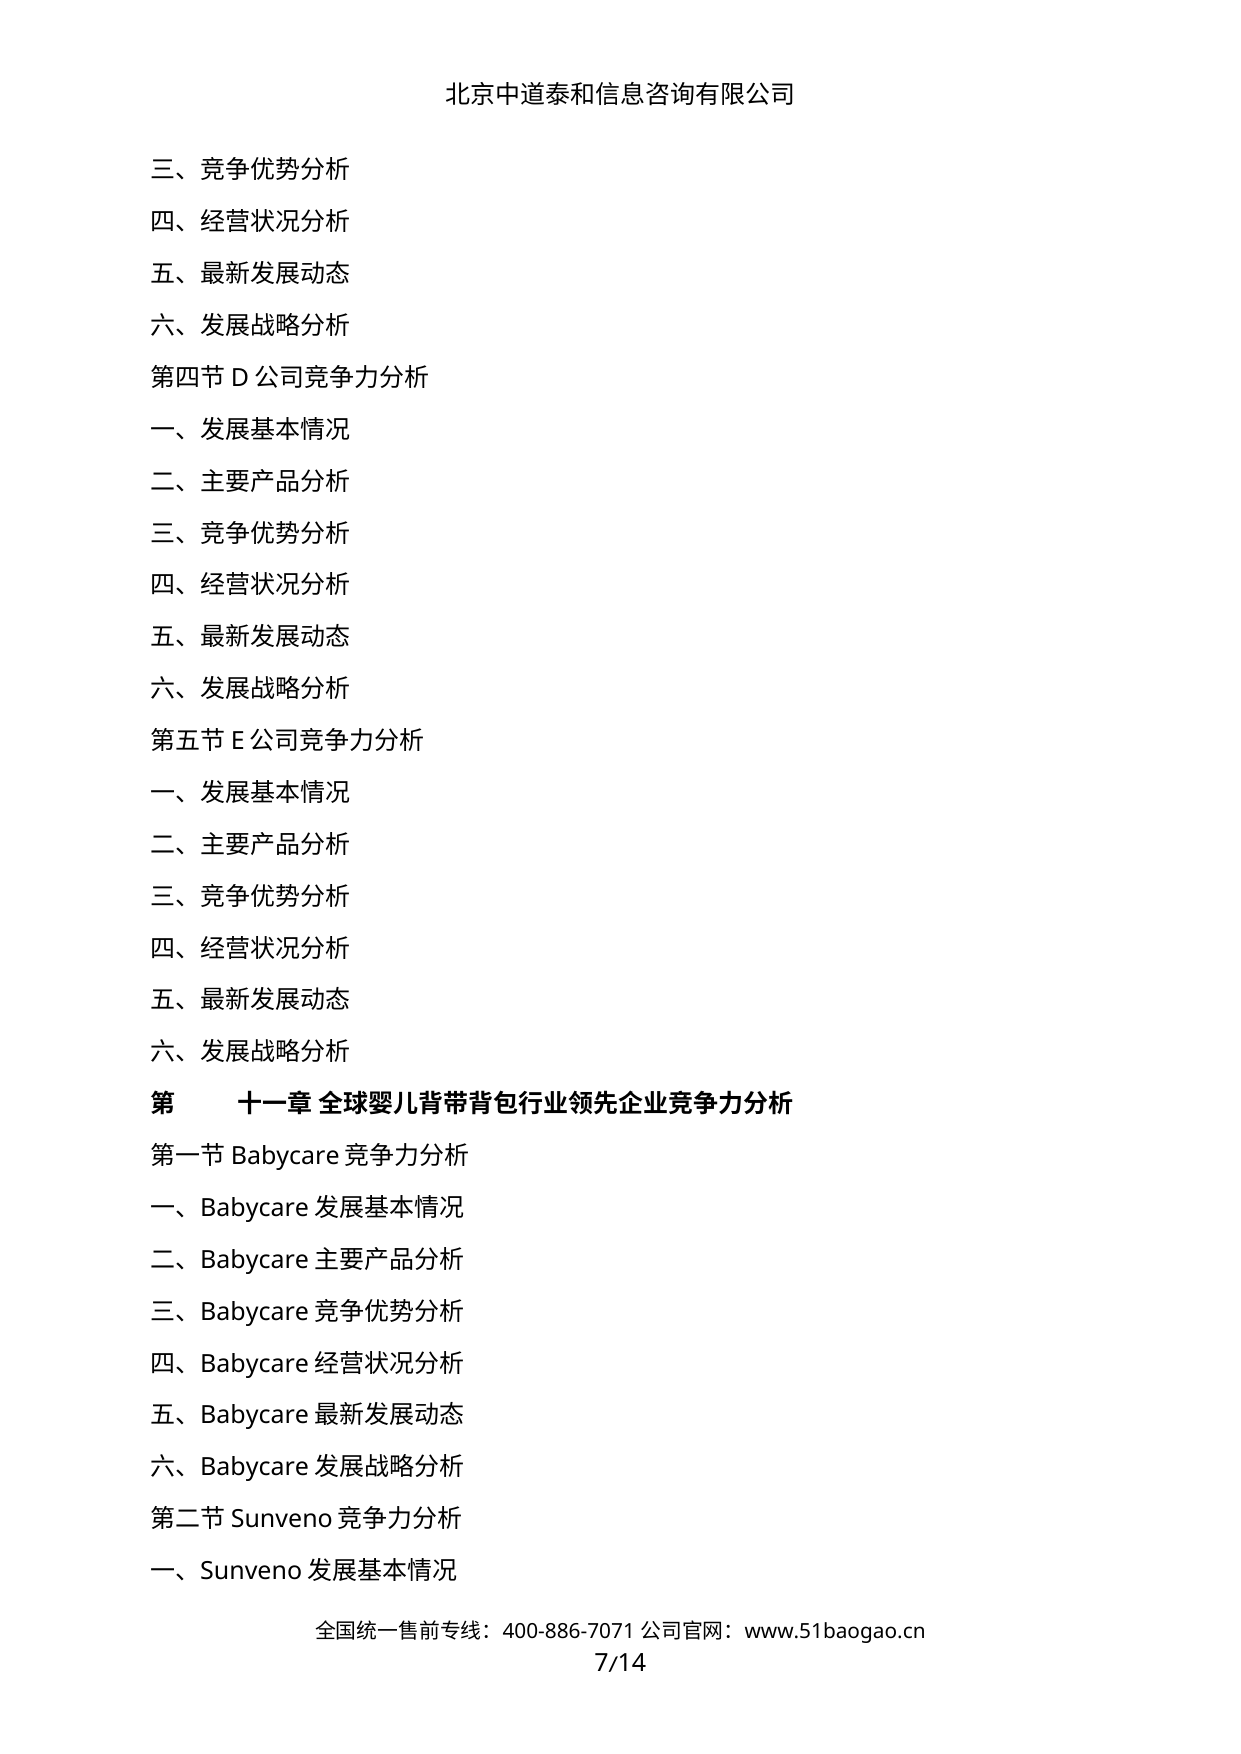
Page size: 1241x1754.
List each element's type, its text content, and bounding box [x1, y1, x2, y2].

text 四、经营状况分析 [150, 565, 1090, 601]
text 六、发展战略分析 [150, 306, 1090, 342]
text 一、发展基本情况 [150, 772, 1090, 809]
text 六、发展战略分析 [150, 1032, 1090, 1068]
text 五、最新发展动态 [150, 617, 1090, 653]
text 五、最新发展动态 [150, 980, 1090, 1016]
text 一、发展基本情况 [150, 409, 1090, 446]
text 一、Babycare发展基本情况 [150, 1187, 1090, 1224]
text 第一节 Babycare竞争力分析 [150, 1136, 1090, 1172]
text 五、Babycare最新发展动态 [150, 1395, 1090, 1431]
text 四、经营状况分析 [150, 202, 1090, 238]
text 第四节 D公司竞争力分析 [150, 357, 1090, 394]
text 一、Sunveno发展基本情况 [150, 1551, 1090, 1587]
text 三、Babycare竞争优势分析 [150, 1291, 1090, 1327]
text 二、主要产品分析 [150, 461, 1090, 497]
text 四、经营状况分析 [150, 928, 1090, 964]
text 六、Babycare发展战略分析 [150, 1447, 1090, 1483]
text 四、Babycare经营状况分析 [150, 1343, 1090, 1379]
text 五、最新发展动态 [150, 254, 1090, 290]
text 六、发展战略分析 [150, 669, 1090, 705]
text 三、竞争优势分析 [150, 876, 1090, 912]
text 第 十一章 全球婴儿背带背包行业领先企业竞争力分析 [150, 1084, 1090, 1120]
text 二、主要产品分析 [150, 824, 1090, 861]
text 三、竞争优势分析 [150, 150, 1090, 186]
text 第二节 Sunveno竞争力分析 [150, 1499, 1090, 1535]
text 二、Babycare主要产品分析 [150, 1239, 1090, 1276]
text 三、竞争优势分析 [150, 513, 1090, 549]
text 第五节 E公司竞争力分析 [150, 721, 1090, 757]
